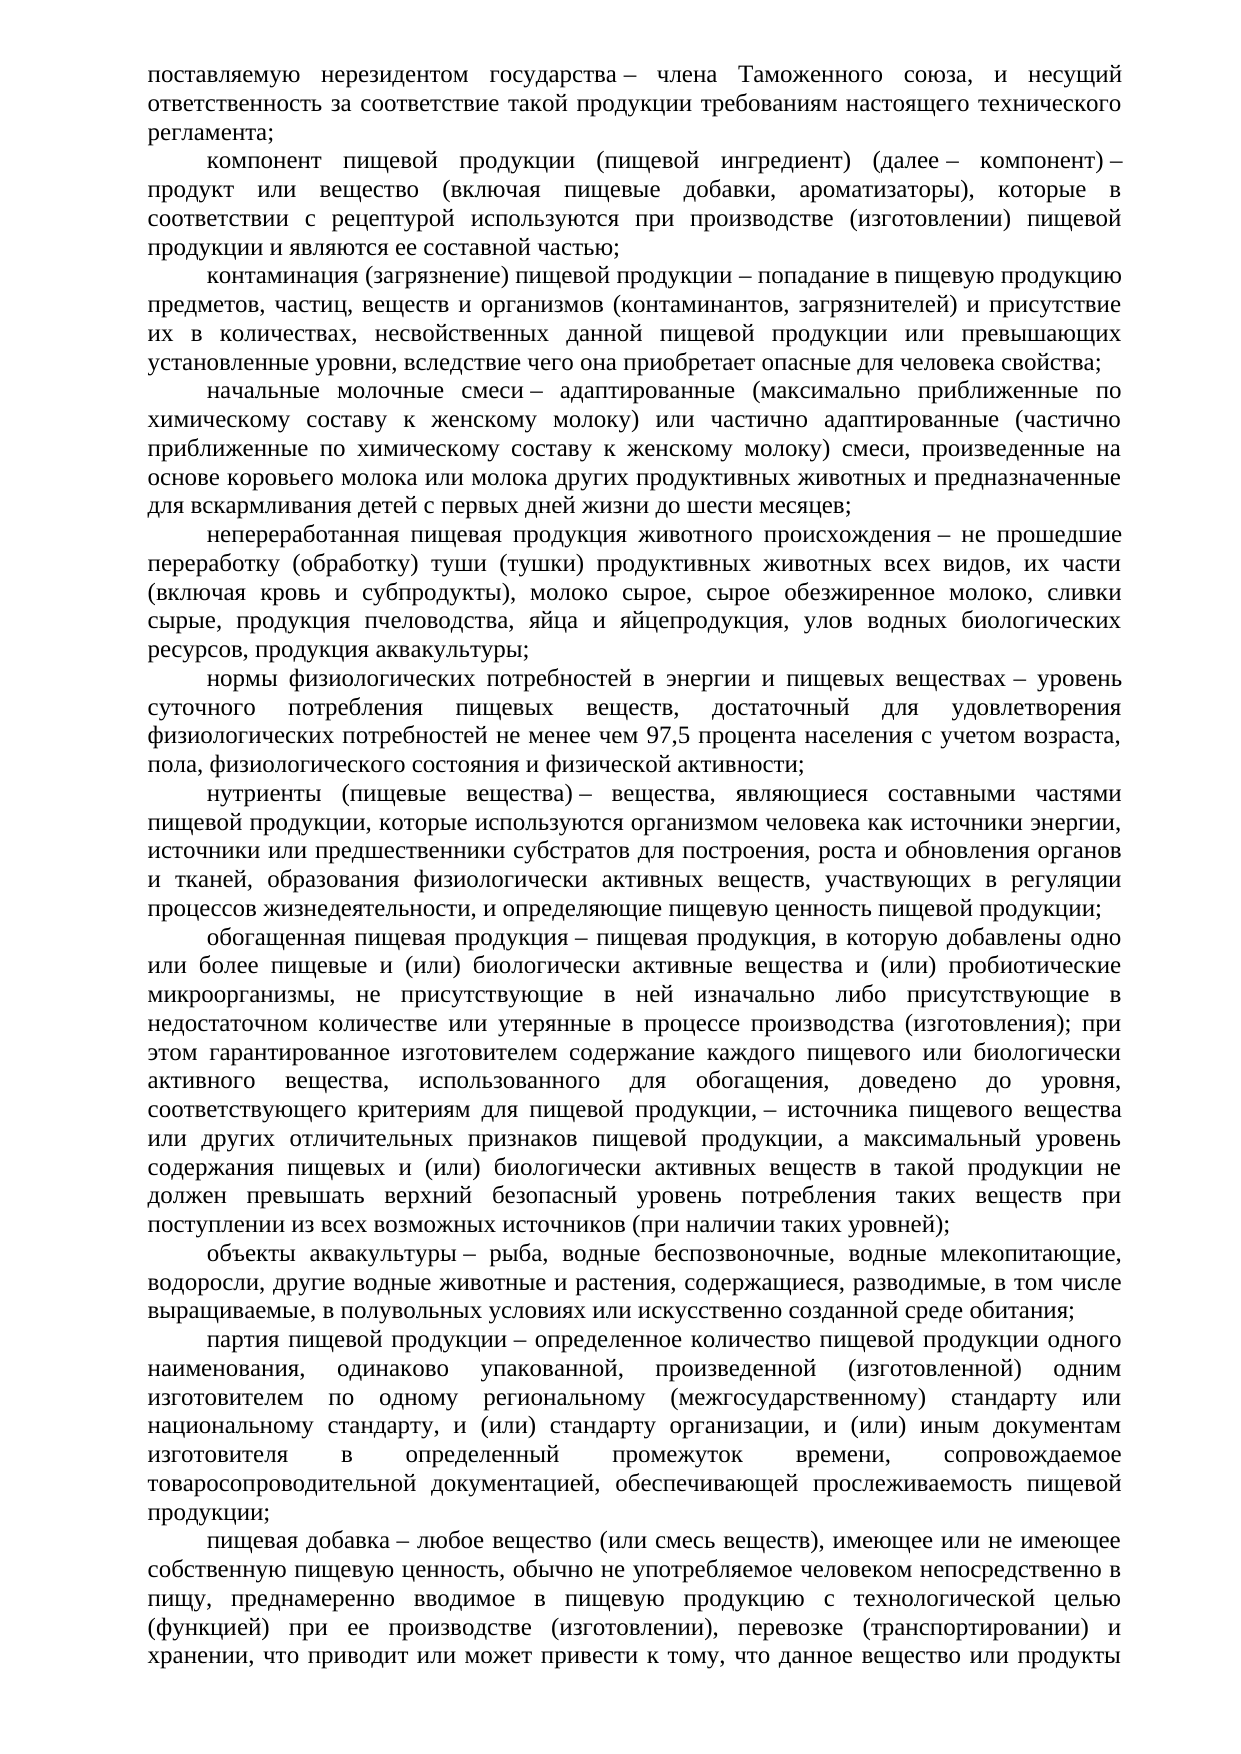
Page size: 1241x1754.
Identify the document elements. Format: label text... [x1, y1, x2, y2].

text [147, 1525, 1122, 1669]
text компонент пищевой продукции (пищевой ингредиент) (далее – компонент) – продукт или вещество (включая пищевые добавки, ароматизаторы), которые в соответствии с рецептурой используются при производстве (изготовлении) пищевой продукции и являются ее составной частью; [147, 145, 1122, 260]
text обогащенная пищевая продукция – пищевая продукция, в которую добавлены одно или более пищевые и (или) биологически активные вещества и (или) пробиотические микроорганизмы, не присутствующие в ней изначально либо присутствующие в недостаточном количестве или утерянные в процессе производства (изготовления); при этом гарантированное изготовителем содержание каждого пищевого или биологически активного вещества, использованного для обогащения, доведено до уровня, соответствующего критериям для пищевой продукции, – источника пищевого вещества или других отличительных признаков пищевой продукции, а максимальный уровень содержания пищевых и (или) биологически активных веществ в такой продукции не должен превышать верхний безопасный уровень потребления таких веществ при поступлении из всех возможных источников (при наличии таких уровней); [147, 922, 1122, 1238]
text нормы физиологических потребностей в энергии и пищевых веществах – уровень суточного потребления пищевых веществ, достаточный для удовлетворения физиологических потребностей не менее чем 97,5 процента населения с учетом возраста, пола, физиологического состояния и физической активности; [147, 663, 1122, 778]
text нутриенты (пищевые вещества) – вещества, являющиеся составными частями пищевой продукции, которые используются организмом человека как источники энергии, источники или предшественники субстратов для построения, роста и обновления органов и тканей, образования физиологически активных веществ, участвующих в регуляции процессов жизнедеятельности, и определяющие пищевую ценность пищевой продукции; [147, 778, 1122, 922]
text непереработанная пищевая продукция животного происхождения – не прошедшие переработку (обработку) туши (тушки) продуктивных животных всех видов, их части (включая кровь и субпродукты), молоко сырое, сырое обезжиренное молоко, сливки сырые, продукция пчеловодства, яйца и яйцепродукция, улов водных биологических ресурсов, продукция аквакультуры; [147, 519, 1122, 663]
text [147, 59, 1122, 145]
text контаминация (загрязнение) пищевой продукции – попадание в пищевую продукцию предметов, частиц, веществ и организмов (контаминантов, загрязнителей) и присутствие их в количествах, несвойственных данной пищевой продукции или превышающих установленные уровни, вследствие чего она приобретает опасные для человека свойства; [147, 260, 1122, 375]
text начальные молочные смеси – адаптированные (максимально приближенные по химическому составу к женскому молоку) или частично адаптированные (частично приближенные по химическому составу к женскому молоку) смеси, произведенные на основе коровьего молока или молока других продуктивных животных и предназначенные для вскармливания детей с первых дней жизни до шести месяцев; [147, 375, 1122, 519]
text партия пищевой продукции – определенное количество пищевой продукции одного наименования, одинаково упакованной, произведенной (изготовленной) одним изготовителем по одному региональному (межгосударственному) стандарту или национальному стандарту, и (или) стандарту организации, и (или) иным документам изготовителя в определенный промежуток времени, сопровождаемое товаросопроводительной документацией, обеспечивающей прослеживаемость пищевой продукции; [147, 1324, 1122, 1525]
text объекты аквакультуры – рыба, водные беспозвоночные, водные млекопитающие, водоросли, другие водные животные и растения, содержащиеся, разводимые, в том числе выращиваемые, в полувольных условиях или искусственно созданной среде обитания; [147, 1238, 1122, 1324]
